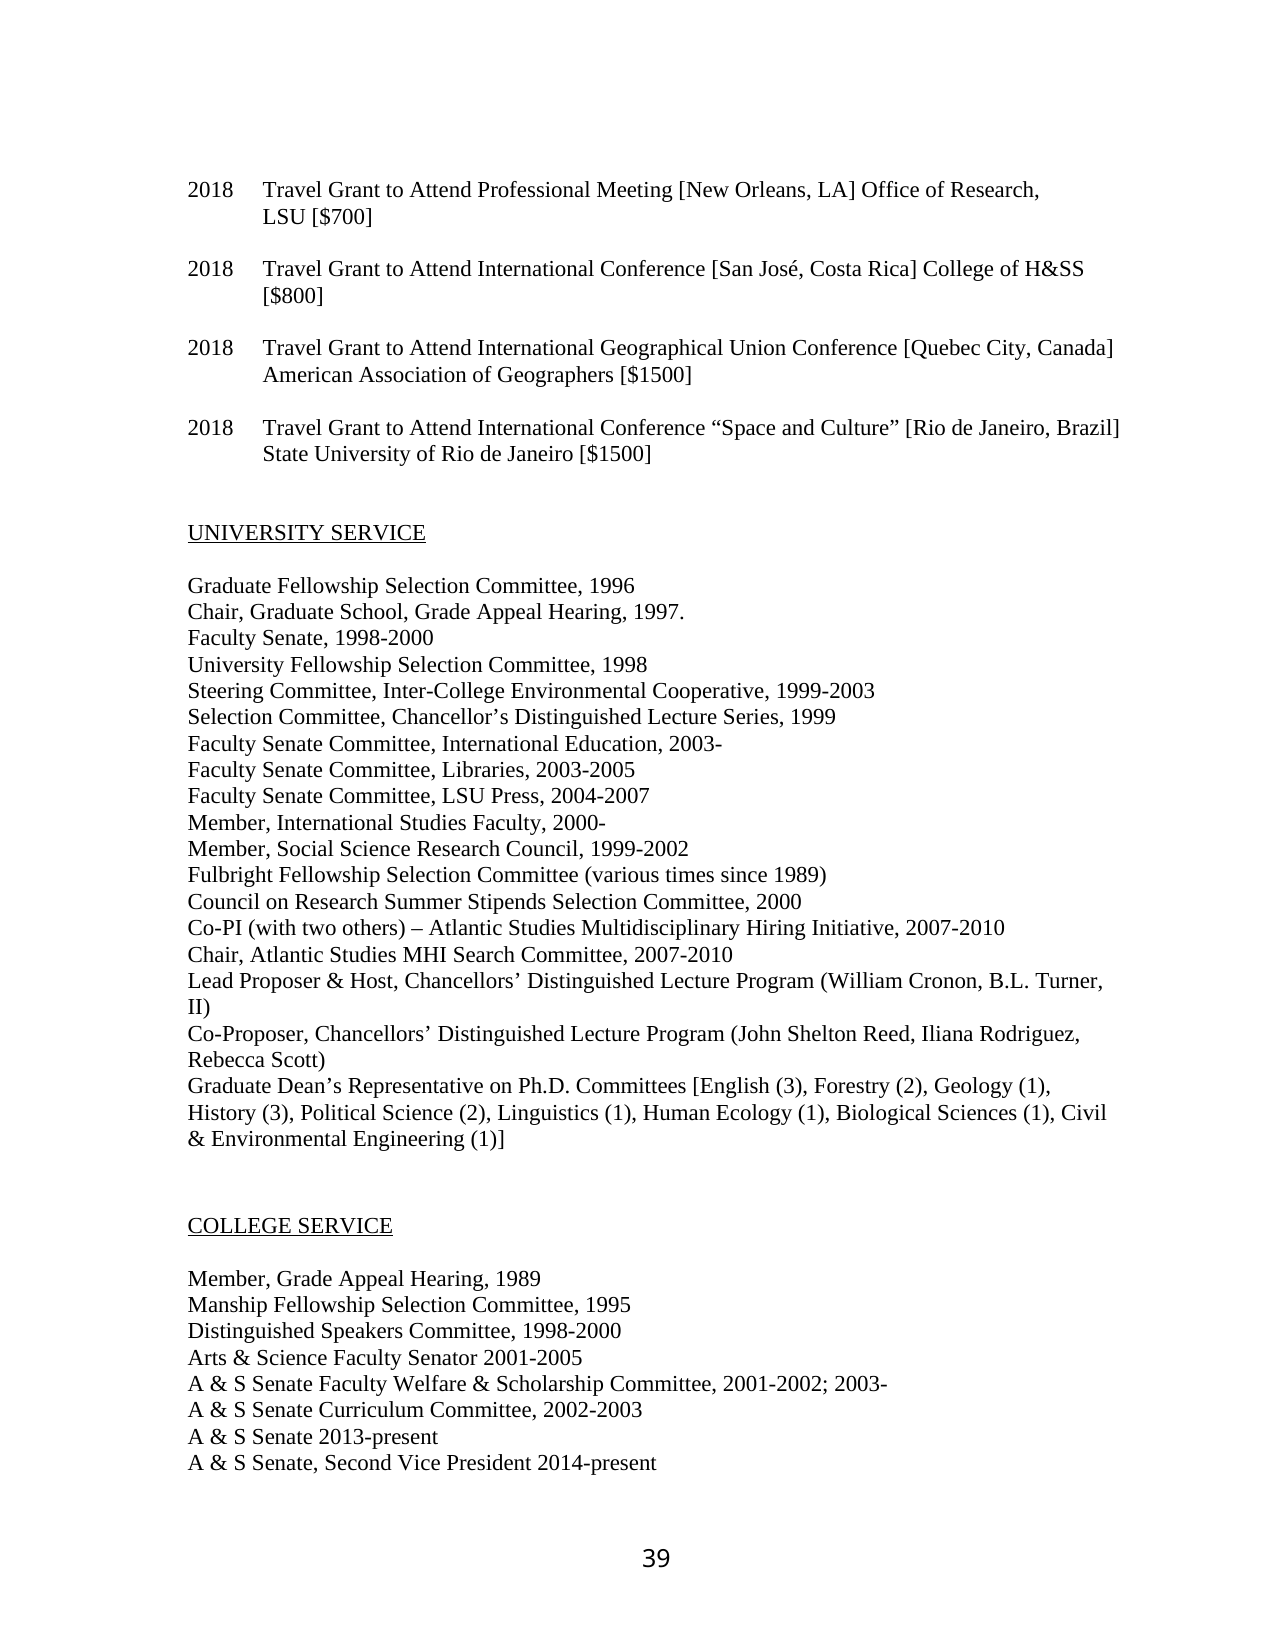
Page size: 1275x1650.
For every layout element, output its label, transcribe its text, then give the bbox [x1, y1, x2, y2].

text Co-Proposer, Chancellors’ Distinguished Lecture Program (John Shelton Reed, Iliana Rodriguez, Rebecca Scott) [187, 1020, 1125, 1072]
text University Fellowship Selection Committee, 1998 [187, 651, 1125, 677]
text Selection Committee, Chancellor’s Distinguished Lecture Series, 1999 [187, 703, 1125, 730]
text Faculty Senate Committee, International Education, 2003- [187, 730, 1125, 756]
text A & S Senate 2013-present [187, 1423, 1125, 1449]
text Faculty Senate Committee, LSU Press, 2004-2007 [187, 782, 1125, 809]
text A & S Senate, Second Vice President 2014-present [187, 1449, 1125, 1475]
text 2018 Travel Grant to Attend International Conference “Space and Culture” [Rio de Janeiro, Brazil] [187, 413, 1125, 440]
text Member, International Studies Faculty, 2000- [187, 809, 1125, 835]
text Lead Proposer & Host, Chancellors’ Distinguished Lecture Program (William Cronon, B.L. Turner, II) [187, 967, 1125, 1020]
text Arts & Science Faculty Senator 2001-2005 [187, 1344, 1125, 1370]
text Council on Research Summer Stipends Selection Committee, 2000 [187, 888, 1125, 914]
text LSU [$700] [187, 203, 1125, 229]
text Fulbright Fellowship Selection Committee (various times since 1989) [187, 862, 1125, 888]
text Member, Grade Appeal Hearing, 1989 [187, 1264, 1125, 1291]
text Distinguished Speakers Committee, 1998-2000 [187, 1317, 1125, 1344]
text American Association of Geographers [$1500] [187, 361, 1125, 387]
text Faculty Senate, 1998-2000 [187, 624, 1125, 651]
text Steering Committee, Inter-College Environmental Cooperative, 1999-2003 [187, 677, 1125, 703]
text 2018 Travel Grant to Attend International Geographical Union Conference [Quebec City, Canada] [187, 334, 1125, 361]
text UNIVERSITY SERVICE [187, 519, 1125, 545]
text Manship Fellowship Selection Committee, 1995 [187, 1291, 1125, 1317]
text State University of Rio de Janeiro [$1500] [187, 440, 1125, 466]
text Chair, Graduate School, Grade Appeal Hearing, 1997. [187, 598, 1125, 624]
text A & S Senate Curriculum Committee, 2002-2003 [187, 1396, 1125, 1423]
text 2018 Travel Grant to Attend Professional Meeting [New Orleans, LA] Office of Research, [187, 176, 1125, 203]
text COLLEGE SERVICE [187, 1212, 1125, 1238]
text 2018 Travel Grant to Attend International Conference [San José, Costa Rica] College of H&SS [187, 255, 1125, 282]
text A & S Senate Faculty Welfare & Scholarship Committee, 2001-2002; 2003- [187, 1370, 1125, 1396]
text Faculty Senate Committee, Libraries, 2003-2005 [187, 756, 1125, 782]
text Chair, Atlantic Studies MHI Search Committee, 2007-2010 [187, 941, 1125, 967]
text [$800] [187, 282, 1125, 308]
text Graduate Fellowship Selection Committee, 1996 [187, 572, 1125, 598]
text Co-PI (with two others) – Atlantic Studies Multidisciplinary Hiring Initiative, 2007-2010 [187, 914, 1125, 941]
text Member, Social Science Research Council, 1999-2002 [187, 835, 1125, 862]
text Graduate Dean’s Representative on Ph.D. Committees [English (3), Forestry (2), Geology (1), History (3), Political Science (2), Linguistics (1), Human Ecology (1), Biological Sciences (1), Civil & Environmental Engineering (1)] [187, 1072, 1125, 1151]
